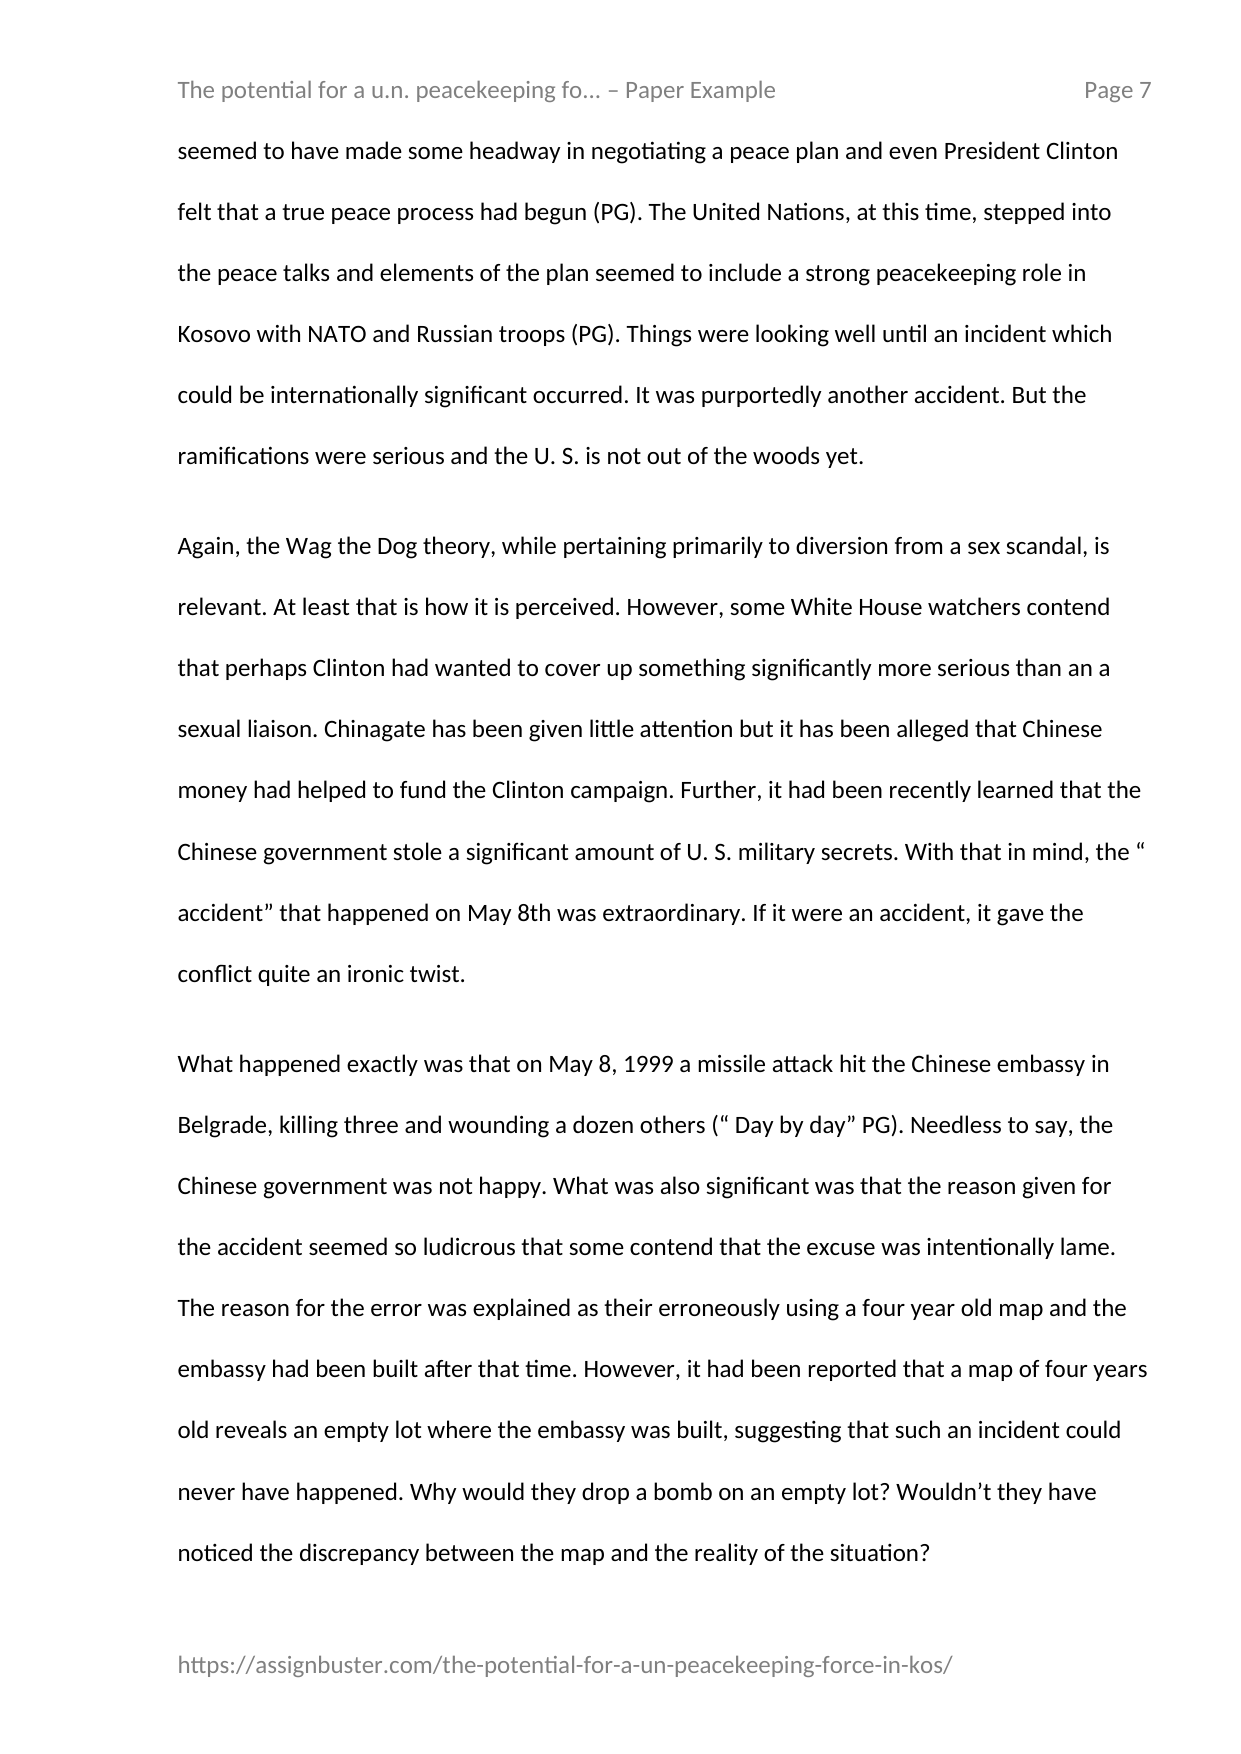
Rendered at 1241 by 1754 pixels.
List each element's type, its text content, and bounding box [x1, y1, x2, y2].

text Again, the Wag the Dog theory, while pertaining primarily to diversion from a sex scandal, is relevant. At least that is how it is perceived. However, some White House watchers contend that perhaps Clinton had wanted to cover up something significantly more serious than an a sexual liaison. Chinagate has been given little attention but it has been alleged that Chinese money had helped to fund the Clinton campaign. Further, it had been recently learned that the Chinese government stole a significant amount of U. S. military secrets. With that in mind, the “ accident” that happened on May 8th was extraordinary. If it were an accident, it gave the conflict quite an ironic twist. [177, 531, 1152, 988]
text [177, 135, 1152, 471]
text What happened exactly was that on May 8, 1999 a missile attack hit the Chinese embassy in Belgrade, killing three and wounding a dozen others (“ Day by day” PG). Needless to say, the Chinese government was not happy. What was also significant was that the reason given for the accident seemed so ludicrous that some contend that the excuse was intentionally lame. The reason for the error was explained as their erroneously using a four year old map and the embassy had been built after that time. However, it had been reported that a map of four years old reveals an empty lot where the embassy was built, suggesting that such an incident could never have happened. Why would they drop a bomb on an empty lot? Wouldn’t they have noticed the discrepancy between the map and the reality of the situation? [177, 1048, 1152, 1567]
